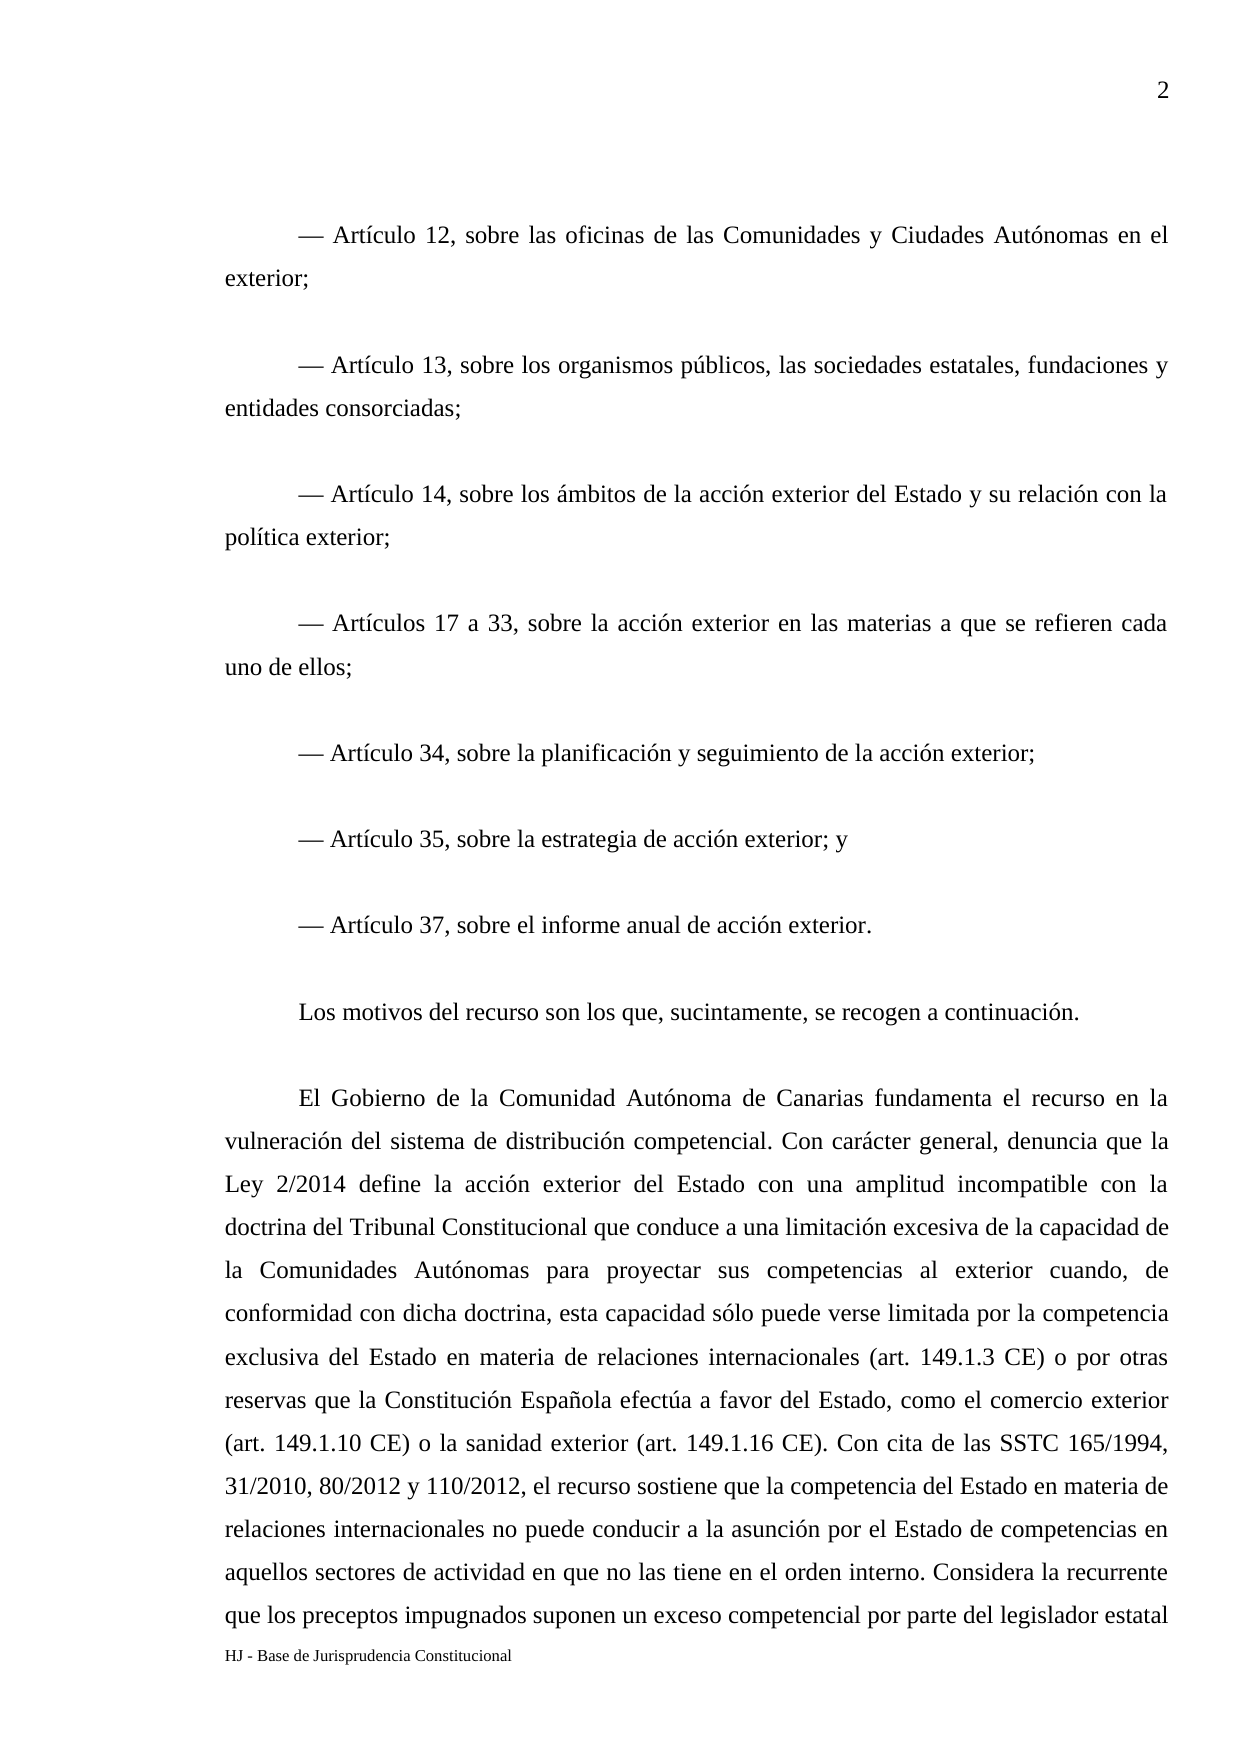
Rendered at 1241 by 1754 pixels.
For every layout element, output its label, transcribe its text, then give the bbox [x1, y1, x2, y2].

text — Artículo 35, sobre la estrategia de acción exterior; y [224, 824, 1169, 853]
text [224, 1083, 1169, 1629]
text — Artículo 37, sobre el informe anual de acción exterior. [224, 910, 1169, 939]
text — Artículo 13, sobre los organismos públicos, las sociedades estatales, fundaciones y entidades consorciadas; [224, 350, 1169, 422]
text — Artículo 12, sobre las oficinas de las Comunidades y Ciudades Autónomas en el exterior; [224, 220, 1169, 292]
text — Artículo 14, sobre los ámbitos de la acción exterior del Estado y su relación con la política exterior; [224, 479, 1169, 551]
text Los motivos del recurso son los que, sucintamente, se recogen a continuación. [224, 997, 1169, 1025]
text — Artículo 34, sobre la planificación y seguimiento de la acción exterior; [224, 738, 1169, 767]
text — Artículos 17 a 33, sobre la acción exterior en las materias a que se refieren cada uno de ellos; [224, 608, 1169, 680]
